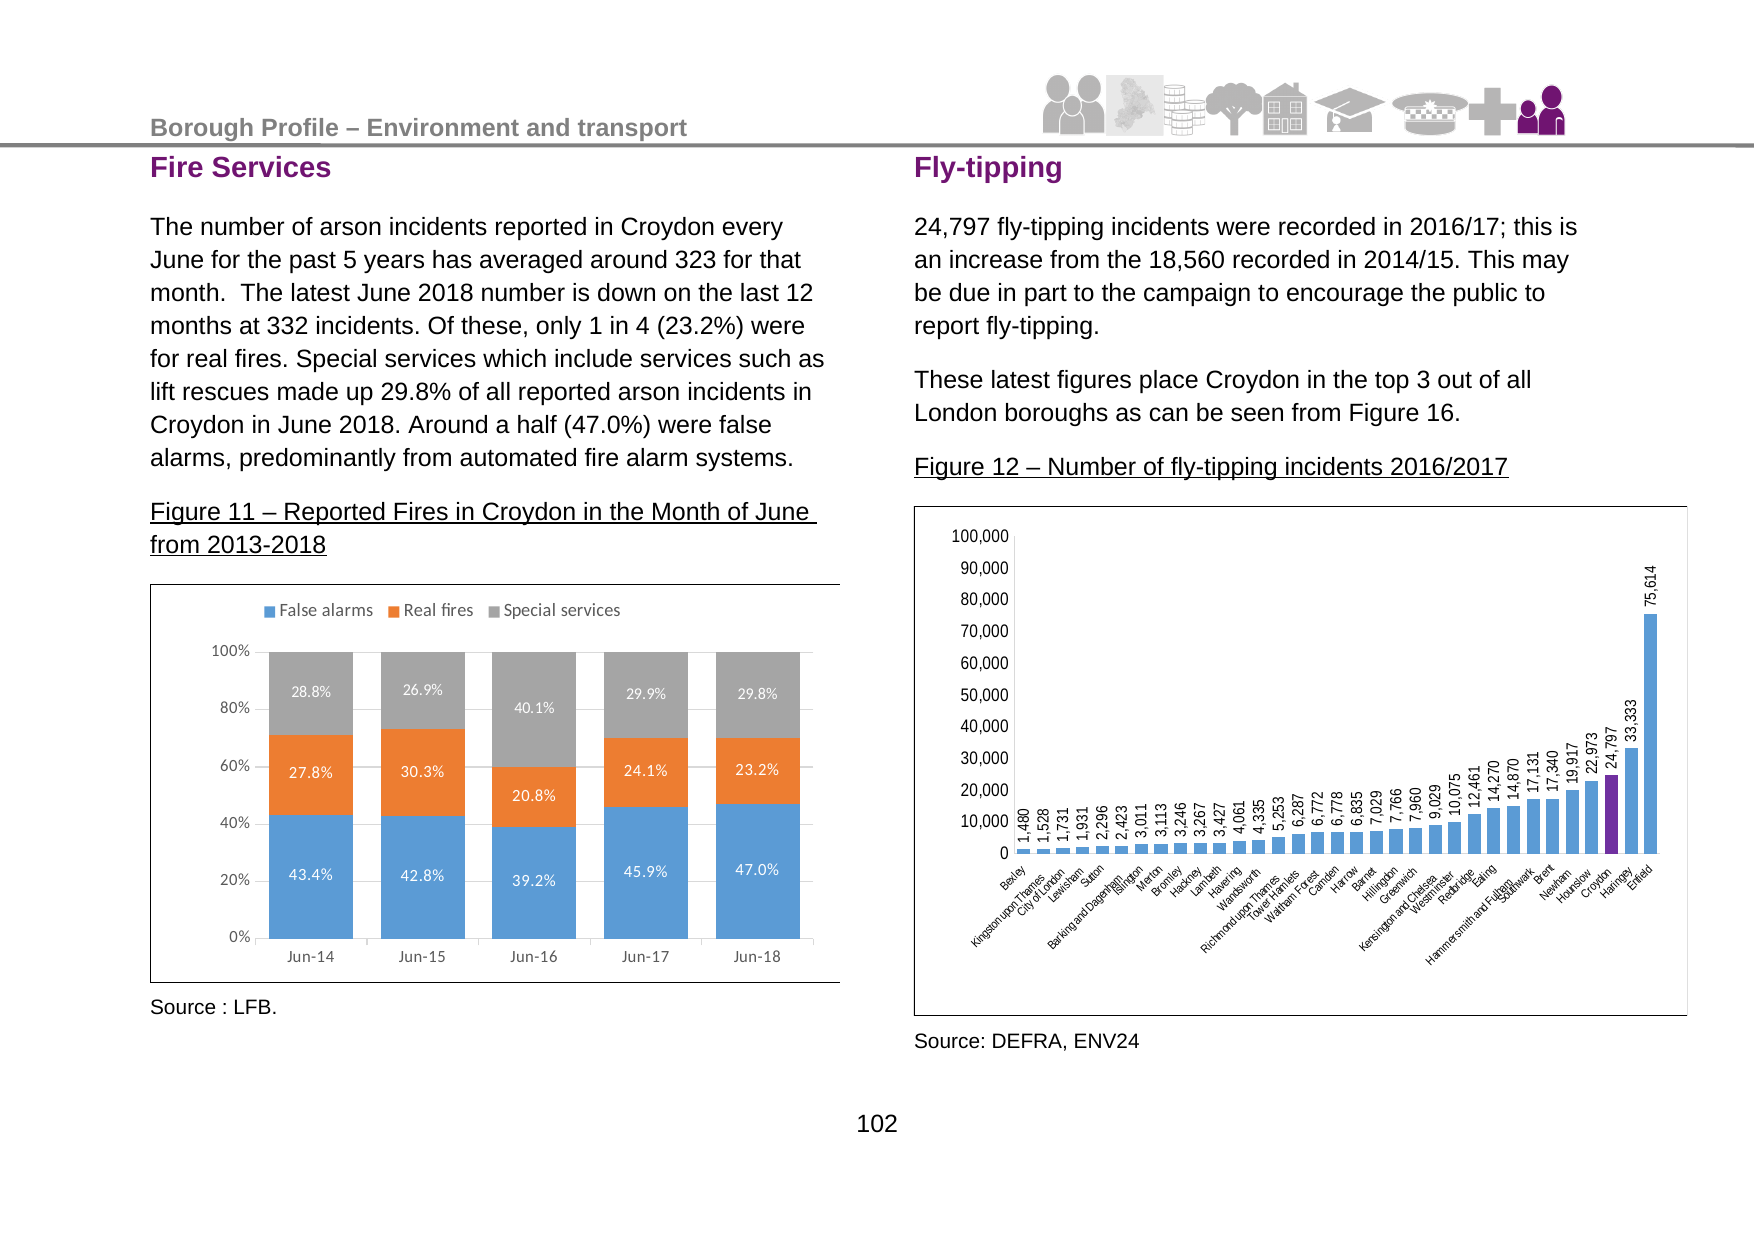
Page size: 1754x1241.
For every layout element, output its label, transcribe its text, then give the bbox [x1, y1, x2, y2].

text Fly-tipping [914, 150, 1604, 183]
text Figure 11 – Reported Fires in Croydon in the Month of June from 2013-2018 [150, 497, 840, 559]
text These latest figures place Croydon in the top 3 out of all London boroughs as can be seen from Figure 16. [914, 365, 1604, 427]
text Source: DEFRA, ENV24 [914, 1028, 1604, 1052]
text Fire Services [150, 150, 840, 183]
text Figure 12 – Number of fly-tipping incidents 2016/2017 [914, 452, 1604, 481]
text 24,797 fly-tipping incidents were recorded in 2016/17; this is an increase from the 18,560 recorded in 2014/15. This may be due in part to the campaign to encourage the public to report fly-tipping. [914, 212, 1604, 340]
picture [1516, 84, 1566, 136]
text Source : LFB. [150, 995, 840, 1019]
text The number of arson incidents reported in Croydon every June for the past 5 years has averaged around 323 for that month. The latest June 2018 number is down on the last 12 months at 332 incidents. Of these, only 1 in 4 (23.2%) were for real fires. Special services which include services such as lift rescues made up 29.8% of all reported arson incidents in Croydon in June 2018. Around a half (47.0%) were false alarms, predominantly from automated fire alarm systems. [150, 212, 840, 472]
